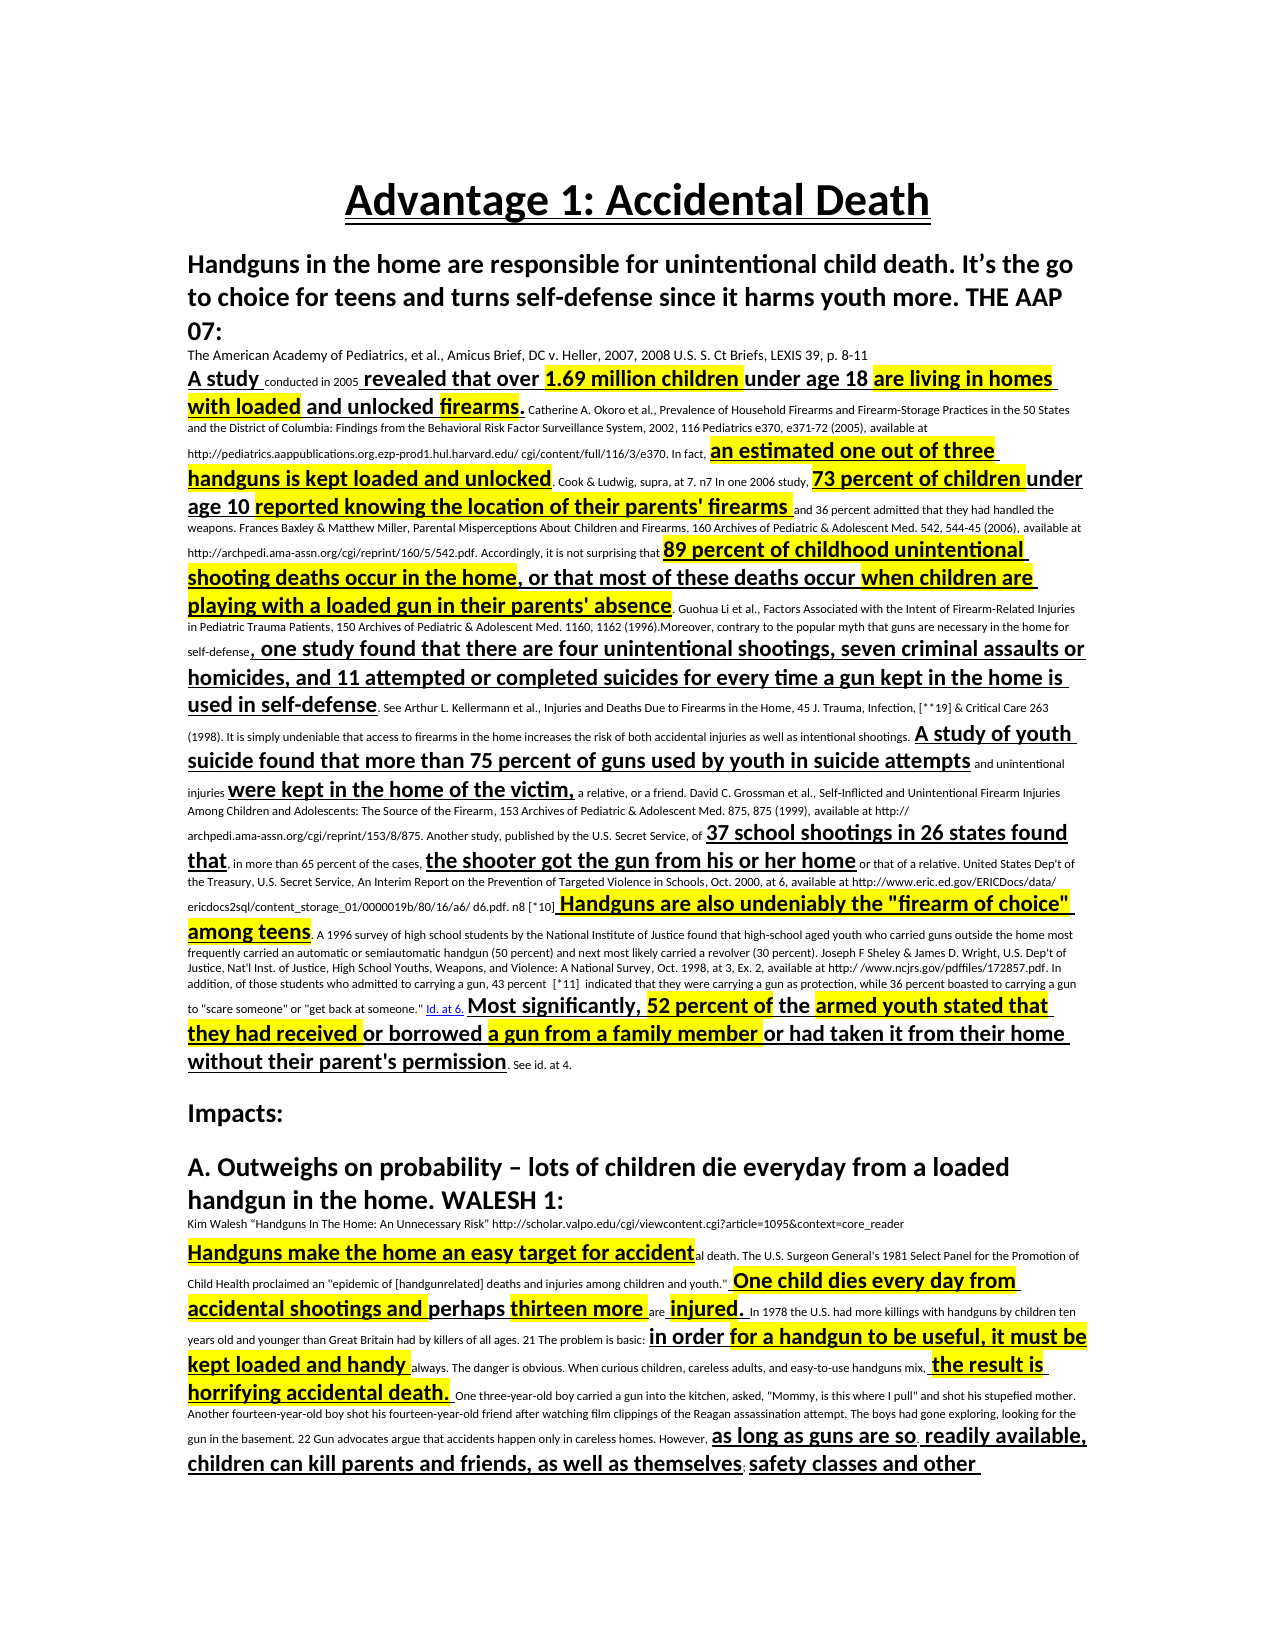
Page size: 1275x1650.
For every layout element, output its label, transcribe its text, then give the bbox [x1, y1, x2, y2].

subtitle Handguns in the home are responsible for unintentional child death. It’s the go to choice for teens and turns self-defense since it harms youth more. THE AAP 07: [187, 248, 1087, 347]
subtitle Impacts: [187, 1096, 1087, 1129]
subtitle Advantage 1: Accidental Death [187, 171, 1087, 227]
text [187, 1238, 1087, 1477]
text The American Academy of Pediatrics, et al., Amicus Brief, DC v. Heller, 2007, 2008 U.S. S. Ct Briefs, LEXIS 39, p. 8-11 [187, 347, 1087, 364]
subtitle A. Outweighs on probability – lots of children die everyday from a loaded handgun in the home. WALESH 1: [187, 1150, 1087, 1216]
text A study conducted in 2005 revealed that over 1.69 million children under age 18 are living in homes with loaded and unlocked firearms. Catherine A. Okoro et al., Prevalence of Household Firearms and Firearm-Storage Practices in the 50 States and the District of Columbia: Findings from the Behavioral Risk Factor Surveillance System, 2002, 116 Pediatrics e370, e371-72 (2005), available at http://pediatrics.aappublications.org.ezp-prod1.hul.harvard.edu/ cgi/content/full/116/3/e370. In fact, an estimated one out of three handguns is kept loaded and unlocked. Cook & Ludwig, supra, at 7. n7 In one 2006 study, 73 percent of children under age 10 reported knowing the location of their parents' firearms and 36 percent admitted that they had handled the weapons. Frances Baxley & Matthew Miller, Parental Misperceptions About Children and Firearms, 160 Archives of Pediatric & Adolescent Med. 542, 544-45 (2006), available at http://archpedi.ama-assn.org/cgi/reprint/160/5/542.pdf. Accordingly, it is not surprising that 89 percent of childhood unintentional shooting deaths occur in the home, or that most of these deaths occur when children are playing with a loaded gun in their parents' absence. Guohua Li et al., Factors Associated with the Intent of Firearm-Related Injuries in Pediatric Trauma Patients, 150 Archives of Pediatric & Adolescent Med. 1160, 1162 (1996).Moreover, contrary to the popular myth that guns are necessary in the home for self-defense, one study found that there are four unintentional shootings, seven criminal assaults or homicides, and 11 attempted or completed suicides for every time a gun kept in the home is used in self-defense. See Arthur L. Kellermann et al., Injuries and Deaths Due to Firearms in the Home, 45 J. Trauma, Infection, [**19] & Critical Care 263 (1998). It is simply undeniable that access to firearms in the home increases the risk of both accidental injuries as well as intentional shootings. A study of youth suicide found that more than 75 percent of guns used by youth in suicide attempts and unintentional injuries were kept in the home of the victim, a relative, or a friend. David C. Grossman et al., Self-Inflicted and Unintentional Firearm Injuries Among Children and Adolescents: The Source of the Firearm, 153 Archives of Pediatric & Adolescent Med. 875, 875 (1999), available at http:// archpedi.ama-assn.org/cgi/reprint/153/8/875. Another study, published by the U.S. Secret Service, of 37 school shootings in 26 states found that, in more than 65 percent of the cases, the shooter got the gun from his or her home or that of a relative. United States Dep't of the Treasury, U.S. Secret Service, An Interim Report on the Prevention of Targeted Violence in Schools, Oct. 2000, at 6, available at http://www.eric.ed.gov/ERICDocs/data/ ericdocs2sql/content_storage_01/0000019b/80/16/a6/ d6.pdf. n8 [*10] Handguns are also undeniably the "firearm of choice" among teens. A 1996 survey of high school students by the National Institute of Justice found that high-school aged youth who carried guns outside the home most frequently carried an automatic or semiautomatic handgun (50 percent) and next most likely carried a revolver (30 percent). Joseph F Sheley & James D. Wright, U.S. Dep't of Justice, Nat'l Inst. of Justice, High School Youths, Weapons, and Violence: A National Survey, Oct. 1998, at 3, Ex. 2, available at http:/ /www.ncjrs.gov/pdffiles/172857.pdf. In addition, of those students who admitted to carrying a gun, 43 percent [*11] indicated that they were carrying a gun as protection, while 36 percent boasted to carrying a gun to "scare someone" or "get back at someone." Id. at 6. Most significantly, 52 percent of the armed youth stated that they had received or borrowed a gun from a family member or had taken it from their home without their parent's permission. See id. at 4. [187, 364, 1087, 1075]
text Kim Walesh “Handguns In The Home: An Unnecessary Risk” http://scholar.valpo.edu/cgi/viewcontent.cgi?article=1095&context=core_reader [187, 1216, 1087, 1231]
